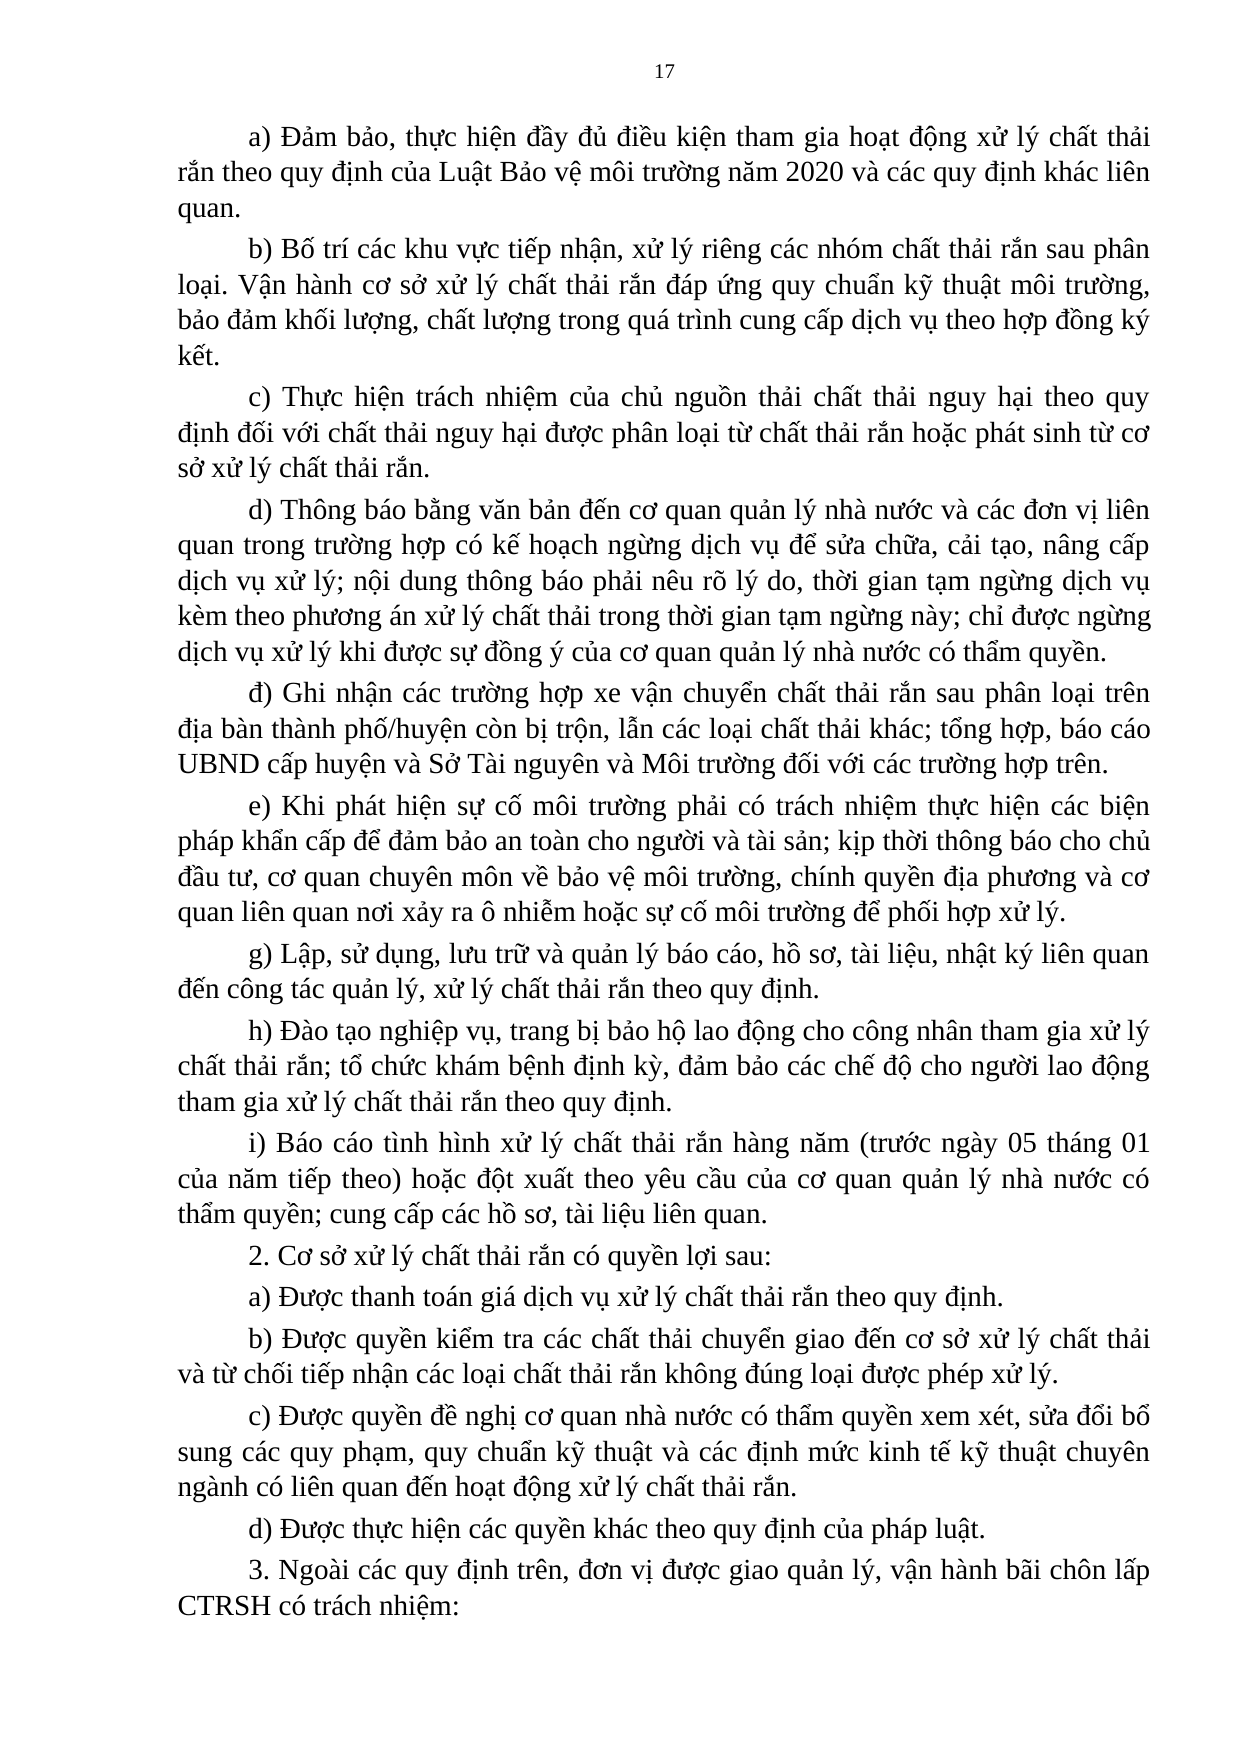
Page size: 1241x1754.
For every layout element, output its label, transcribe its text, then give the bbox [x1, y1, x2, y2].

text a) Được thanh toán giá dịch vụ xử lý chất thải rắn theo quy định. [177, 1278, 1152, 1314]
text c) Được quyền đề nghị cơ quan nhà nước có thẩm quyền xem xét, sửa đổi bổ sung các quy phạm, quy chuẩn kỹ thuật và các định mức kinh tế kỹ thuật chuyên ngành có liên quan đến hoạt động xử lý chất thải rắn. [177, 1397, 1152, 1503]
text e) Khi phát hiện sự cố môi trường phải có trách nhiệm thực hiện các biện pháp khẩn cấp để đảm bảo an toàn cho người và tài sản; kịp thời thông báo cho chủ đầu tư, cơ quan chuyên môn về bảo vệ môi trường, chính quyền địa phương và cơ quan liên quan nơi xảy ra ô nhiễm hoặc sự cố môi trường để phối hợp xử lý. [177, 787, 1152, 928]
text đ) Ghi nhận các trường hợp xe vận chuyển chất thải rắn sau phân loại trên địa bàn thành phố/huyện còn bị trộn, lẫn các loại chất thải khác; tổng hợp, báo cáo UBND cấp huyện và Sở Tài nguyên và Môi trường đối với các trường hợp trên. [177, 674, 1152, 781]
text a) Đảm bảo, thực hiện đầy đủ điều kiện tham gia hoạt động xử lý chất thải rắn theo quy định của Luật Bảo vệ môi trường năm 2020 và các quy định khác liên quan. [177, 118, 1152, 224]
text g) Lập, sử dụng, lưu trữ và quản lý báo cáo, hồ sơ, tài liệu, nhật ký liên quan đến công tác quản lý, xử lý chất thải rắn theo quy định. [177, 935, 1152, 1006]
text d) Được thực hiện các quyền khác theo quy định của pháp luật. [177, 1510, 1152, 1545]
text 3. Ngoài các quy định trên, đơn vị được giao quản lý, vận hành bãi chôn lấp CTRSH có trách nhiệm: [177, 1551, 1152, 1622]
text 2. Cơ sở xử lý chất thải rắn có quyền lợi sau: [177, 1237, 1152, 1272]
text c) Thực hiện trách nhiệm của chủ nguồn thải chất thải nguy hại theo quy định đối với chất thải nguy hại được phân loại từ chất thải rắn hoặc phát sinh từ cơ sở xử lý chất thải rắn. [177, 378, 1152, 485]
text h) Đào tạo nghiệp vụ, trang bị bảo hộ lao động cho công nhân tham gia xử lý chất thải rắn; tổ chức khám bệnh định kỳ, đảm bảo các chế độ cho người lao động tham gia xử lý chất thải rắn theo quy định. [177, 1012, 1152, 1118]
text b) Được quyền kiểm tra các chất thải chuyển giao đến cơ sở xử lý chất thải và từ chối tiếp nhận các loại chất thải rắn không đúng loại được phép xử lý. [177, 1320, 1152, 1391]
text b) Bố trí các khu vực tiếp nhận, xử lý riêng các nhóm chất thải rắn sau phân loại. Vận hành cơ sở xử lý chất thải rắn đáp ứng quy chuẩn kỹ thuật môi trường, bảo đảm khối lượng, chất lượng trong quá trình cung cấp dịch vụ theo hợp đồng ký kết. [177, 231, 1152, 372]
text d) Thông báo bằng văn bản đến cơ quan quản lý nhà nước và các đơn vị liên quan trong trường hợp có kế hoạch ngừng dịch vụ để sửa chữa, cải tạo, nâng cấp dịch vụ xử lý; nội dung thông báo phải nêu rõ lý do, thời gian tạm ngừng dịch vụ kèm theo phương án xử lý chất thải trong thời gian tạm ngừng này; chỉ được ngừng dịch vụ xử lý khi được sự đồng ý của cơ quan quản lý nhà nước có thẩm quyền. [177, 491, 1152, 668]
text i) Báo cáo tình hình xử lý chất thải rắn hàng năm (trước ngày 05 tháng 01 của năm tiếp theo) hoặc đột xuất theo yêu cầu của cơ quan quản lý nhà nước có thẩm quyền; cung cấp các hồ sơ, tài liệu liên quan. [177, 1124, 1152, 1231]
